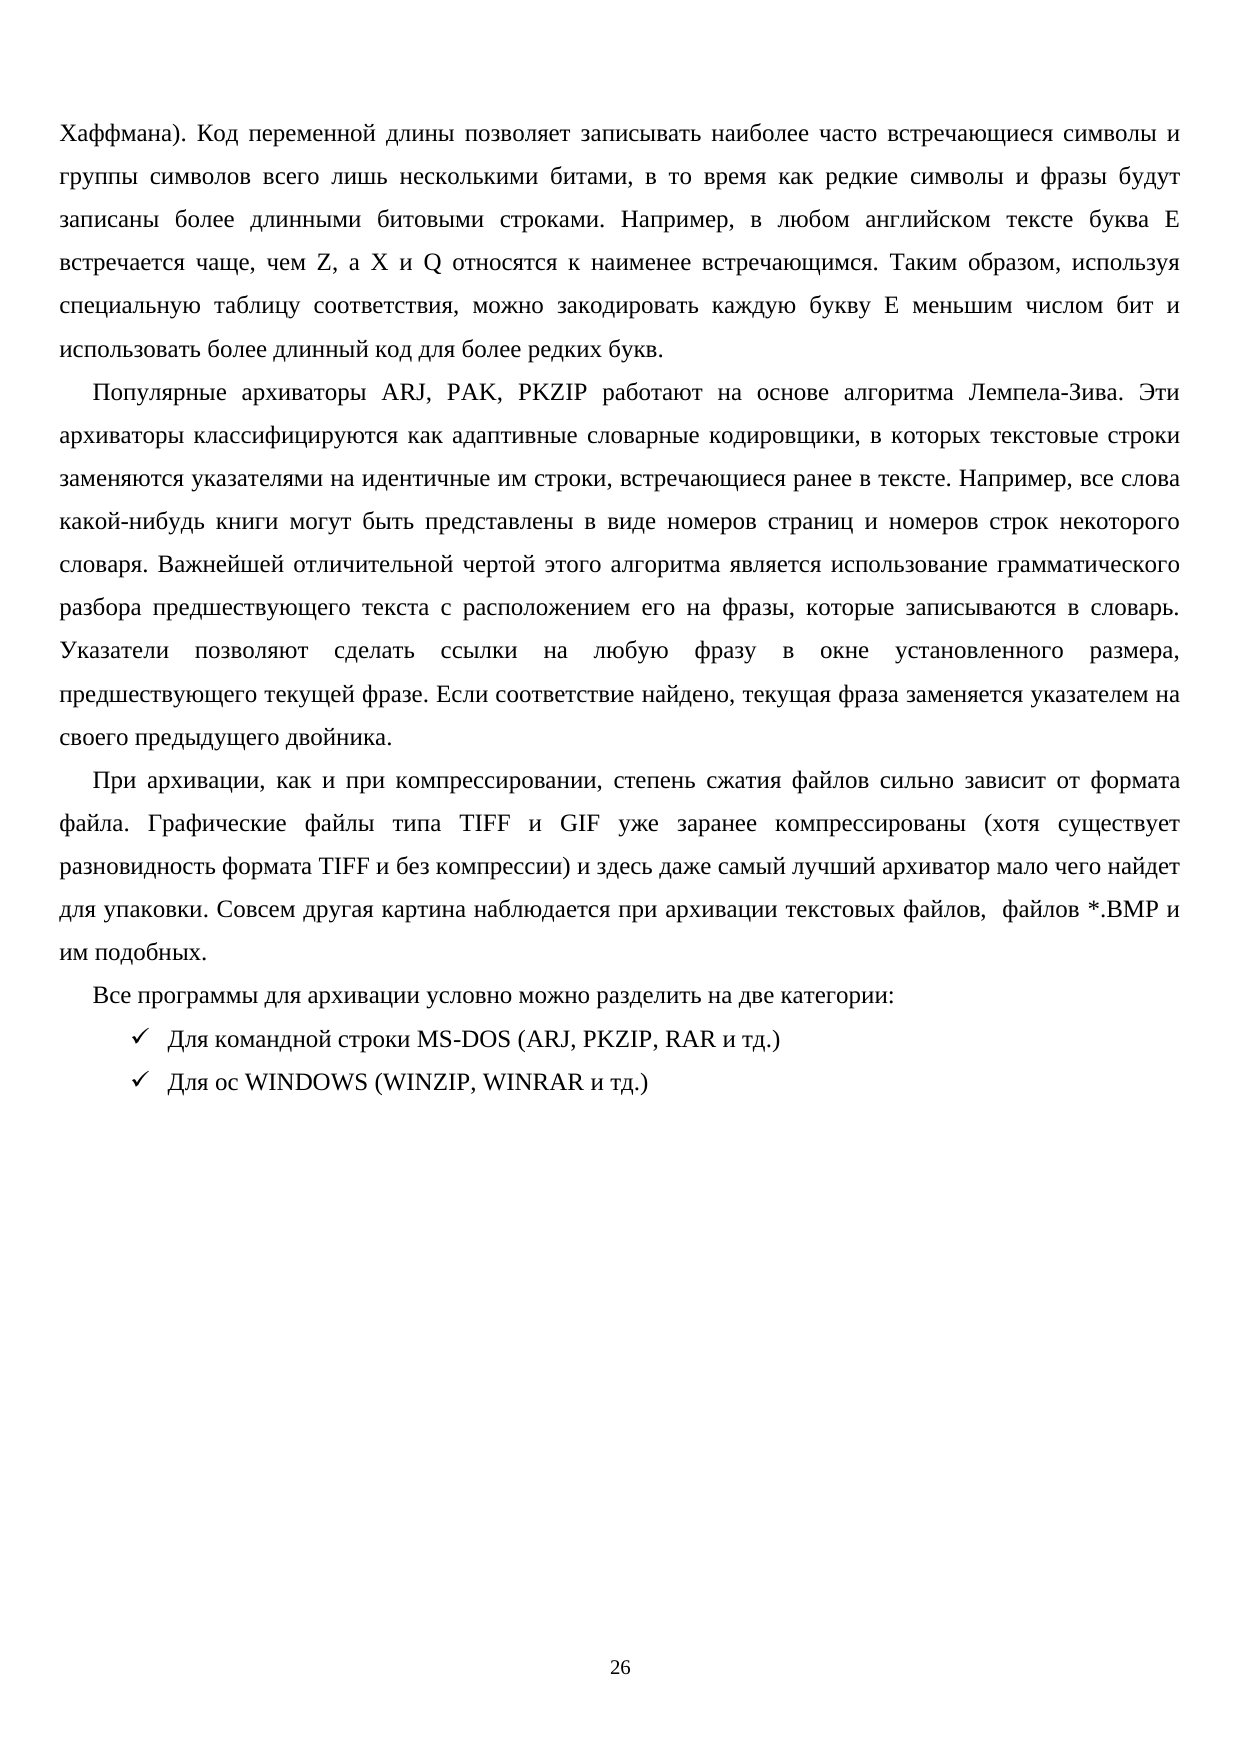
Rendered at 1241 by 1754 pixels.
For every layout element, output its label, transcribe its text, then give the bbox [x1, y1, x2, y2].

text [59, 118, 1181, 362]
text Все программы для архивации условно можно разделить на две категории: [59, 981, 1181, 1009]
list Для командной строки MS-DOS (ARJ, PKZIP, RAR и тд.) [130, 1024, 1181, 1052]
text Популярные архиваторы ARJ, PAK, PKZIP работают на основе алгоритма Лемпела-Зива. Эти архиваторы классифицируются как адаптивные словарные кодировщики, в которых текстовые строки заменяются указателями на идентичные им строки, встречающиеся ранее в тексте. Например, все слова какой-нибудь книги могут быть представлены в виде номеров страниц и номеров строк некоторого словаря. Важнейшей отличительной чертой этого алгоритма является использование грамматического разбора предшествующего текста с расположением его на фразы, которые записываются в словарь. Указатели позволяют сделать ссылки на любую фразу в окне установленного размера, предшествующего текущей фразе. Если соответствие найдено, текущая фраза заменяется указателем на своего предыдущего двойника. [59, 377, 1181, 751]
text При архивации, как и при компрессировании, степень сжатия файлов сильно зависит от формата файла. Графические файлы типа TIFF и GIF уже заранее компрессированы (хотя существует разновидность формата TIFF и без компрессии) и здесь даже самый лучший архиватор мало чего найдет для упаковки. Совсем другая картина наблюдается при архивации текстовых файлов, файлов *.ВМР и им подобных. [59, 765, 1181, 966]
list Для ос WINDOWS (WINZIP, WINRAR и тд.) [130, 1067, 1181, 1096]
